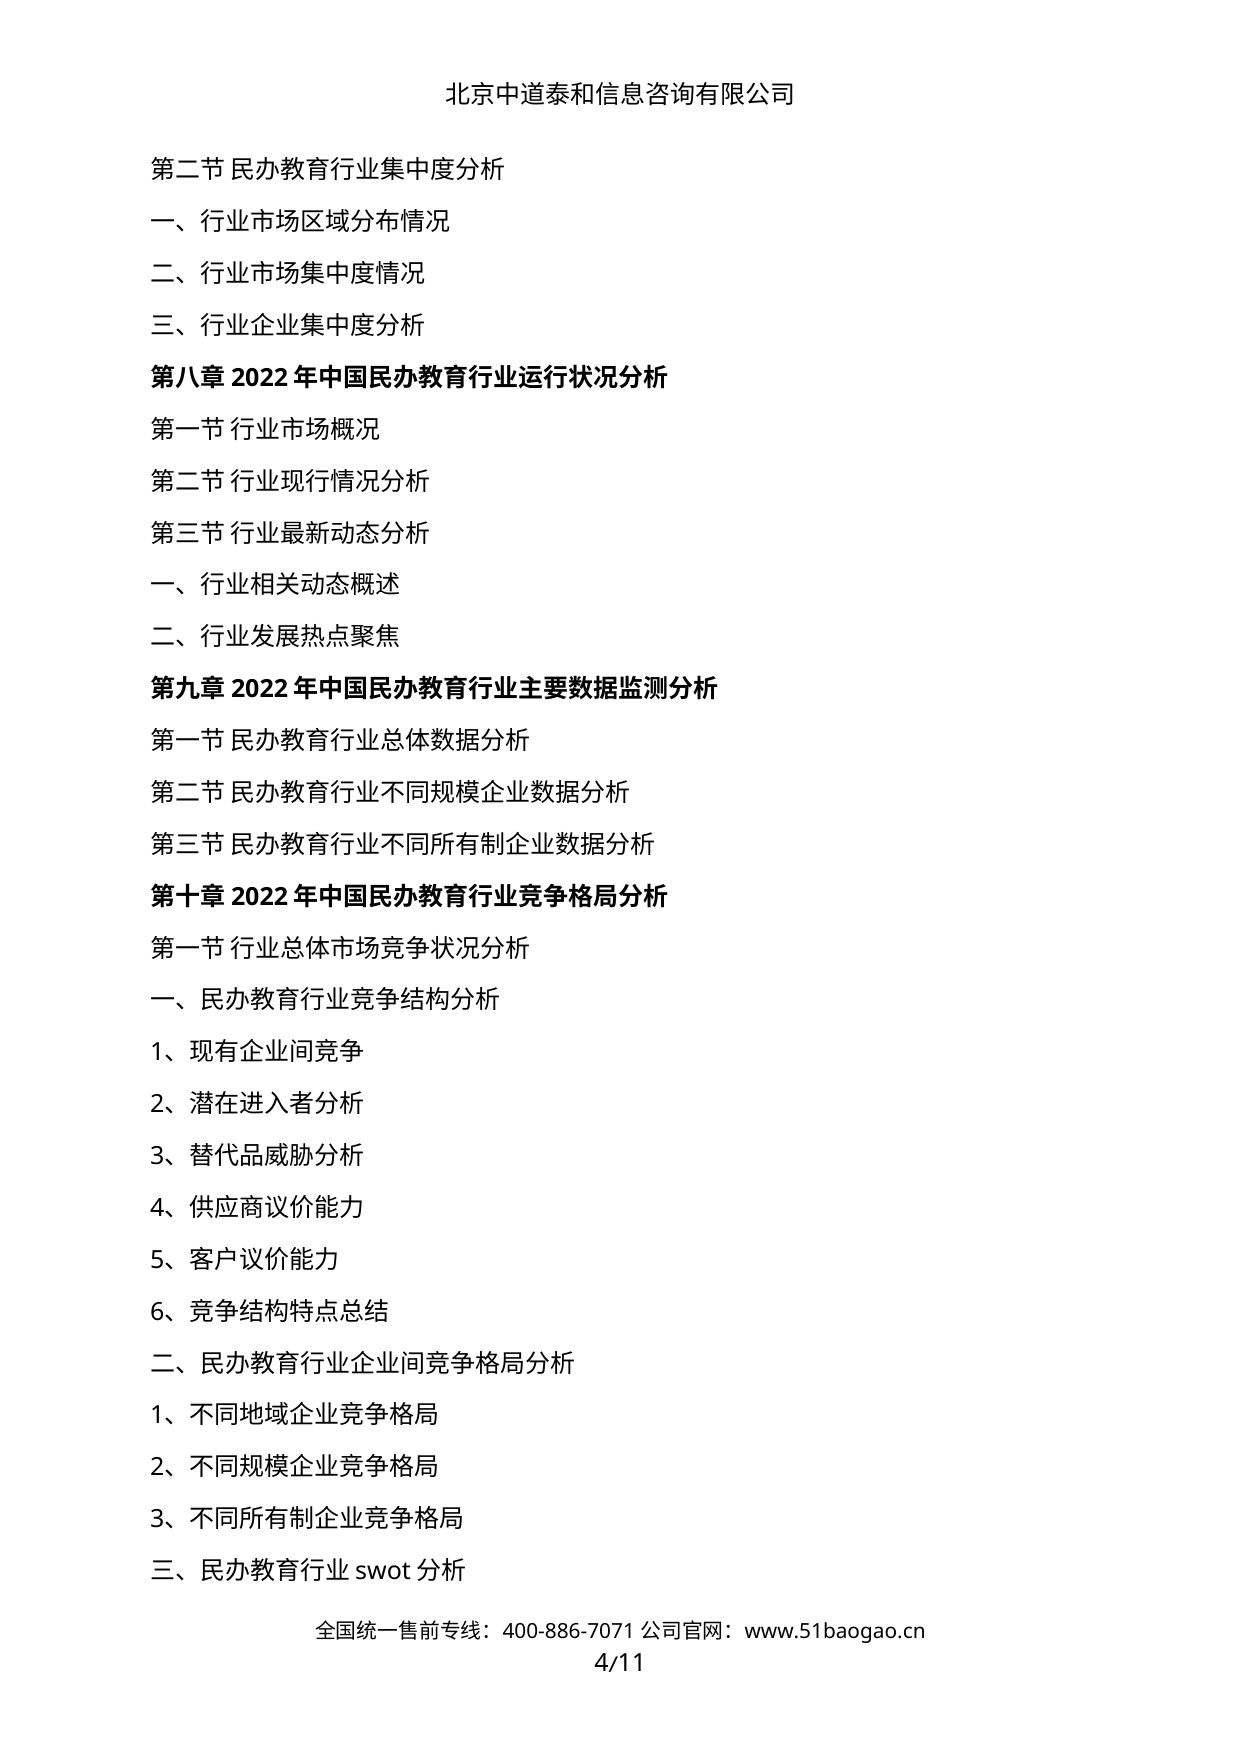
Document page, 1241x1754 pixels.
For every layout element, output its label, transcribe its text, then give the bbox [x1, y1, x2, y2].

text 4、供应商议价能力 [150, 1187, 1090, 1224]
text 第十章 2022年中国民办教育行业竞争格局分析 [150, 876, 1090, 912]
text 第二节 行业现行情况分析 [150, 461, 1090, 497]
text 第三节 行业最新动态分析 [150, 513, 1090, 549]
text 三、行业企业集中度分析 [150, 306, 1090, 342]
text 二、行业发展热点聚焦 [150, 617, 1090, 653]
text 第九章 2022年中国民办教育行业主要数据监测分析 [150, 669, 1090, 705]
text 1、不同地域企业竞争格局 [150, 1395, 1090, 1431]
text 二、行业市场集中度情况 [150, 254, 1090, 290]
text 三、民办教育行业swot分析 [150, 1551, 1090, 1587]
text 一、行业市场区域分布情况 [150, 202, 1090, 238]
text 1、现有企业间竞争 [150, 1032, 1090, 1068]
text 第三节 民办教育行业不同所有制企业数据分析 [150, 824, 1090, 861]
text 第二节 民办教育行业不同规模企业数据分析 [150, 772, 1090, 809]
text 一、行业相关动态概述 [150, 565, 1090, 601]
text 第二节 民办教育行业集中度分析 [150, 150, 1090, 186]
text 3、不同所有制企业竞争格局 [150, 1499, 1090, 1535]
text 5、客户议价能力 [150, 1239, 1090, 1276]
text 第一节 行业市场概况 [150, 409, 1090, 446]
text 第一节 民办教育行业总体数据分析 [150, 721, 1090, 757]
text 第一节 行业总体市场竞争状况分析 [150, 928, 1090, 964]
text 二、民办教育行业企业间竞争格局分析 [150, 1343, 1090, 1379]
text 6、竞争结构特点总结 [150, 1291, 1090, 1327]
text 第八章 2022年中国民办教育行业运行状况分析 [150, 357, 1090, 394]
text 2、不同规模企业竞争格局 [150, 1447, 1090, 1483]
text 3、替代品威胁分析 [150, 1136, 1090, 1172]
text 2、潜在进入者分析 [150, 1084, 1090, 1120]
text 一、民办教育行业竞争结构分析 [150, 980, 1090, 1016]
